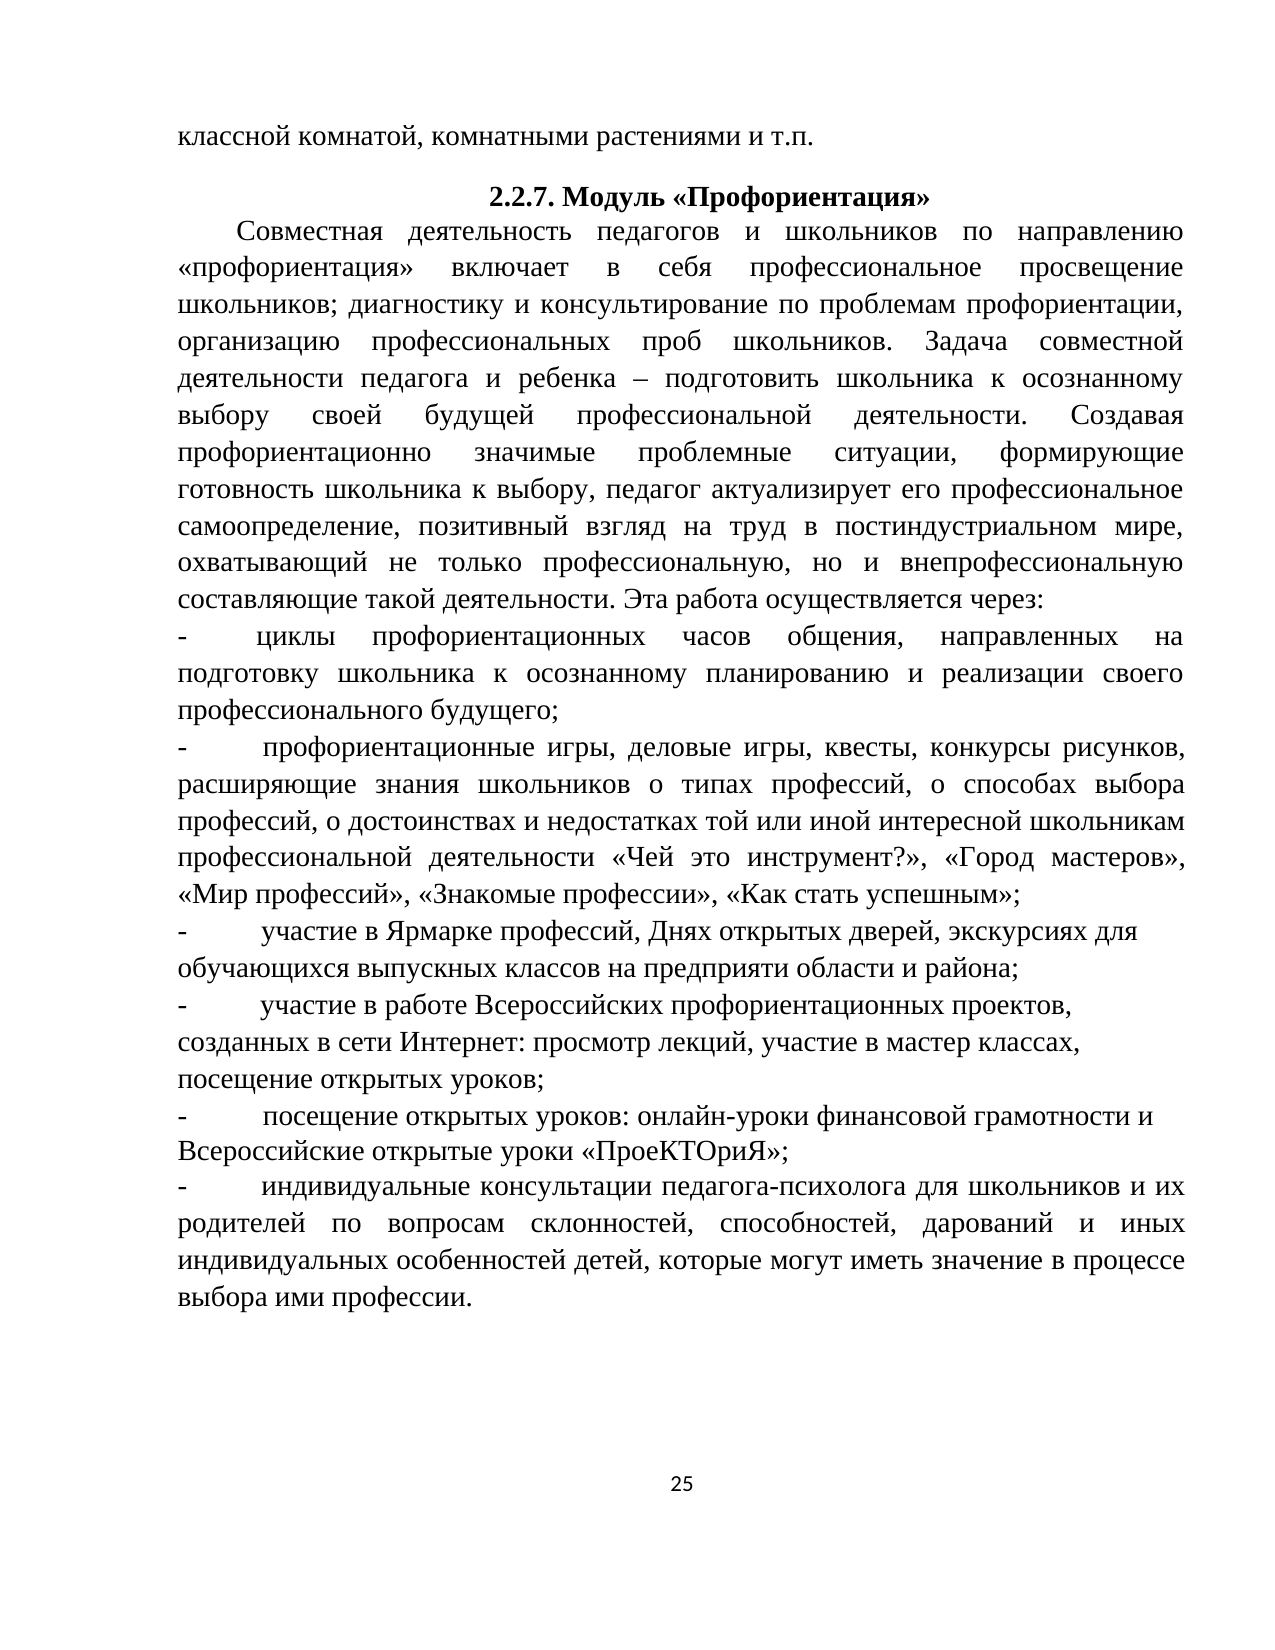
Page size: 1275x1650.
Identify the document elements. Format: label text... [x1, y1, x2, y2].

text - посещение открытых уроков: онлайн-уроки финансовой грамотности и Всероссийские открытые уроки «ПроеКТОриЯ»; [177, 1098, 1184, 1166]
text - профориентационные игры, деловые игры, квесты, конкурсы рисунков, расширяющие знания школьников о типах профессий, о способах выбора профессий, о достоинствах и недостатках той или иной интересной школьникам профессиональной деятельности «Чей это инструмент?», «Город мастеров», «Мир профессий», «Знакомые профессии», «Как стать успешным»; [177, 729, 1186, 910]
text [177, 118, 1184, 152]
text - участие в Ярмарке профессий, Днях открытых дверей, экскурсиях для обучающихся выпускных классов на предприяти области и района; [177, 913, 1184, 984]
text - циклы профориентационных часов общения, направленных на подготовку школьника к осознанному планированию и реализации своего профессионального будущего; [177, 618, 1184, 726]
text Совместная деятельность педагогов и школьников по направлению «профориентация» включает в себя профессиональное просвещение школьников; диагностику и консультирование по проблемам профориентации, организацию профессиональных проб школьников. Задача совместной деятельности педагога и ребенка – подготовить школьника к осознанному выбору своей будущей профессиональной деятельности. Создавая профориентационно значимые проблемные ситуации, формирующие готовность школьника к выбору, педагог актуализирует его профессиональное самоопределение, позитивный взгляд на труд в постиндустриальном мире, охватывающий не только профессиональную, но и внепрофессиональную составляющие такой деятельности. Эта работа осуществляется через: [177, 213, 1184, 615]
text - участие в работе Всероссийских профориентационных проектов, созданных в сети Интернет: просмотр лекций, участие в мастер классах, посещение открытых уроков; [177, 987, 1184, 1094]
text 2.2.7. Модуль «Профориентация» [177, 179, 1243, 213]
text - индивидуальные консультации педагога-психолога для школьников и их родителей по вопросам склонностей, способностей, дарований и иных индивидуальных особенностей детей, которые могут иметь значение в процессе выбора ими профессии. [177, 1168, 1186, 1312]
